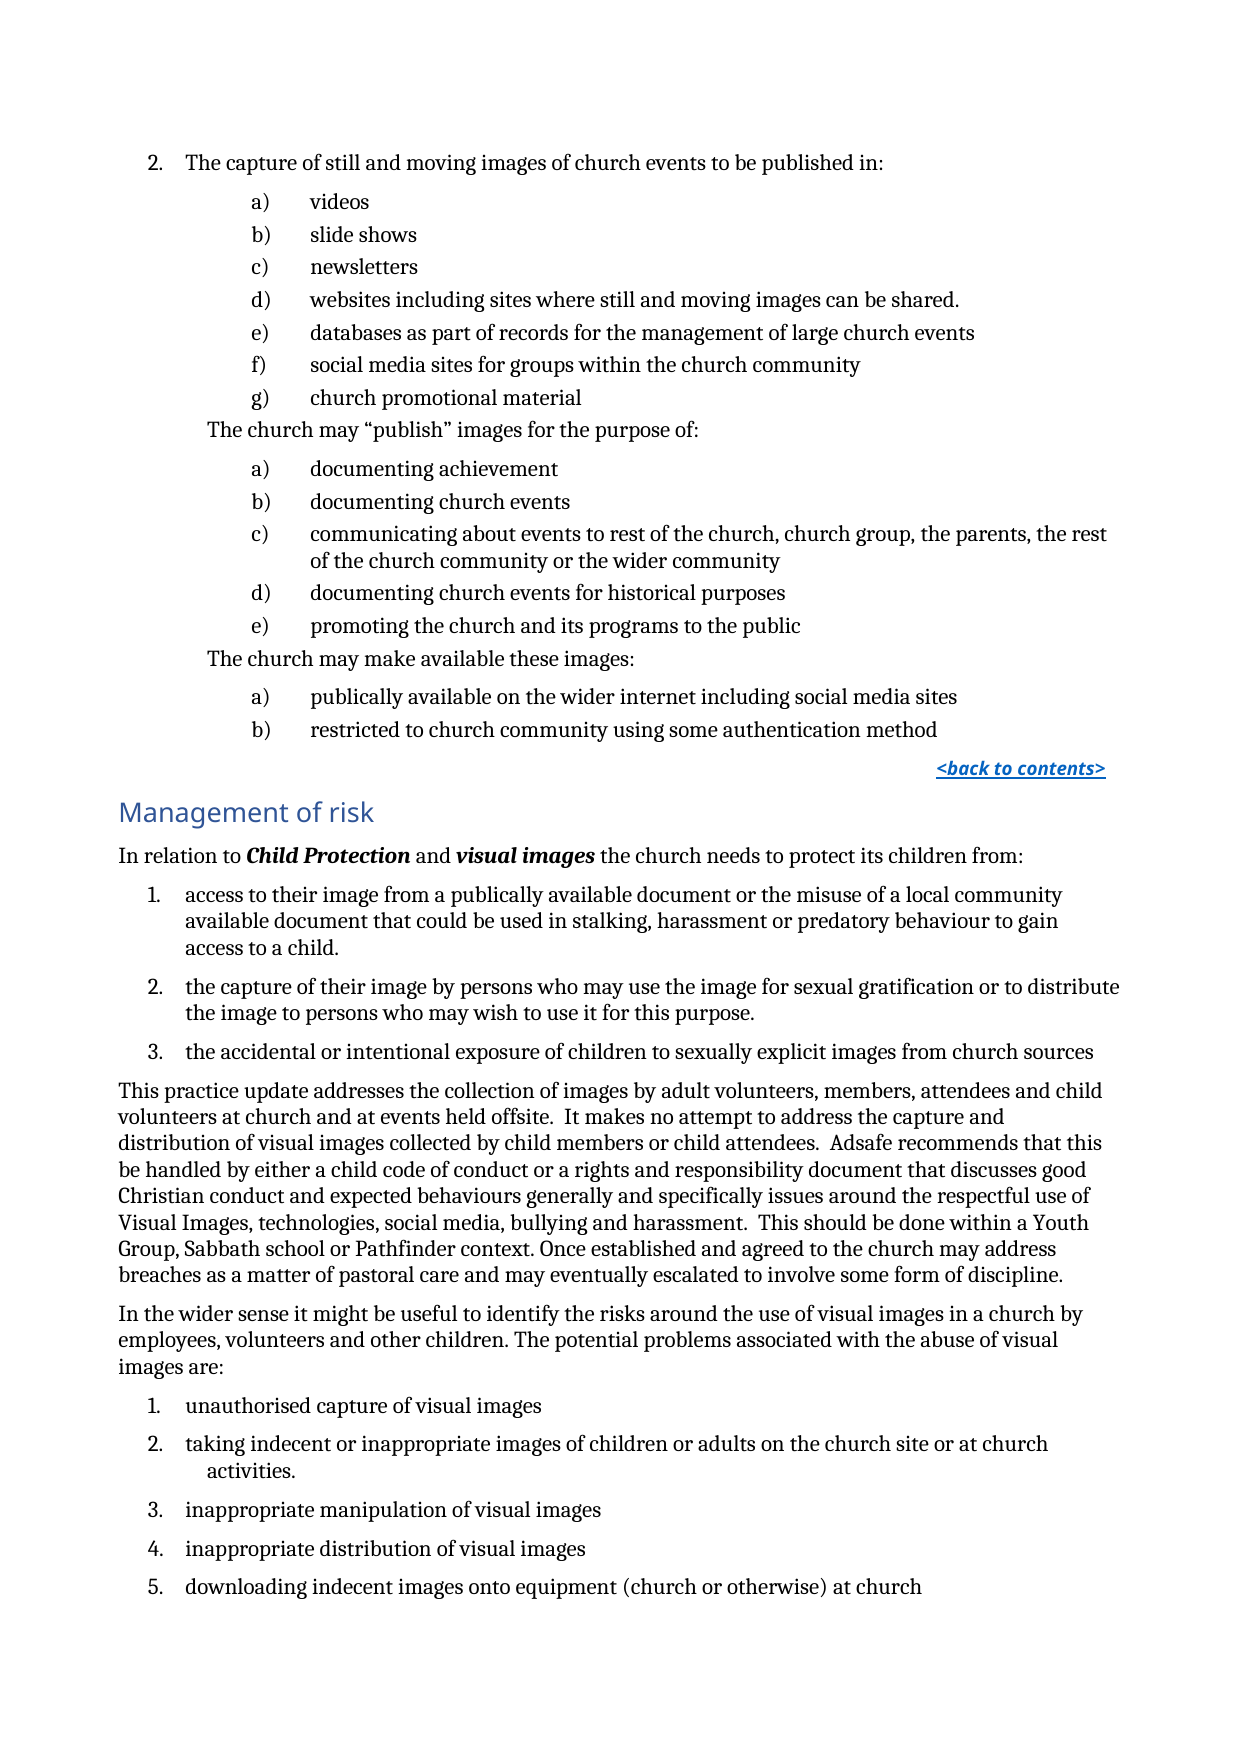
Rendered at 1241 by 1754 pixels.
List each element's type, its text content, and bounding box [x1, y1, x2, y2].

list newsletters [251, 254, 1122, 280]
list documenting church events for historical purposes [251, 580, 1122, 606]
list access to their image from a publically available document or the misuse of a local community available document that could be used in stalking, harassment or predatory behaviour to gain access to a child. [148, 882, 1122, 961]
list The capture of still and moving images of church events to be published in: [148, 150, 1122, 176]
list communicating about events to rest of the church, church group, the parents, the rest of the church community or the wider community [251, 521, 1122, 574]
list the capture of their image by persons who may use the image for sexual gratification or to distribute the image to persons who may wish to use it for this purpose. [148, 973, 1122, 1026]
list inappropriate distribution of visual images [148, 1535, 1122, 1562]
list social media sites for groups within the church community [251, 352, 1122, 378]
list videos [251, 189, 1122, 215]
list church promotional material [251, 384, 1122, 411]
list documenting church events [251, 488, 1122, 515]
list slide shows [251, 221, 1122, 248]
list publically available on the wider internet including social media sites [251, 684, 1122, 711]
text In the wider sense it might be useful to identify the risks around the use of visual images in a church by employees, volunteers and other children. The potential problems associated with the abuse of visual images are: [118, 1301, 1122, 1380]
list downloading indecent images onto equipment (church or otherwise) at church [148, 1574, 1122, 1601]
text In relation to Child Protection and visual images the church needs to protect its children from: [118, 843, 1122, 869]
list the accidental or intentional exposure of children to sexually explicit images from church sources [148, 1039, 1122, 1065]
list inappropriate manipulation of visual images [148, 1496, 1122, 1523]
list unauthorised capture of visual images [148, 1392, 1122, 1419]
list databases as part of records for the management of large church events [251, 319, 1122, 346]
list restricted to church community using some authentication method [251, 717, 1122, 743]
subtitle <back to contents> [118, 756, 1122, 781]
list promoting the church and its programs to the public [251, 613, 1122, 639]
list websites including sites where still and moving images can be shared. [251, 287, 1122, 313]
list documenting achievement [251, 456, 1122, 482]
text This practice update addresses the collection of images by adult volunteers, members, attendees and child volunteers at church and at events held offsite. It makes no attempt to address the capture and distribution of visual images collected by child members or child attendees. Adsafe recommends that this be handled by either a child code of conduct or a rights and responsibility document that discusses good Christian conduct and expected behaviours generally and specifically issues around the respectful use of Visual Images, technologies, social media, bullying and harassment. This should be done within a Youth Group, Sabbath school or Pathfinder context. Once established and agreed to the church may address breaches as a matter of pastoral care and may eventually escalated to involve some form of discipline. [118, 1077, 1122, 1288]
subtitle Management of risk [118, 794, 1122, 831]
text The church may make available these images: [207, 645, 1122, 672]
list taking indecent or inappropriate images of children or adults on the church site or at church activities. [148, 1431, 1122, 1484]
text The church may “publish” images for the purpose of: [207, 417, 1122, 443]
